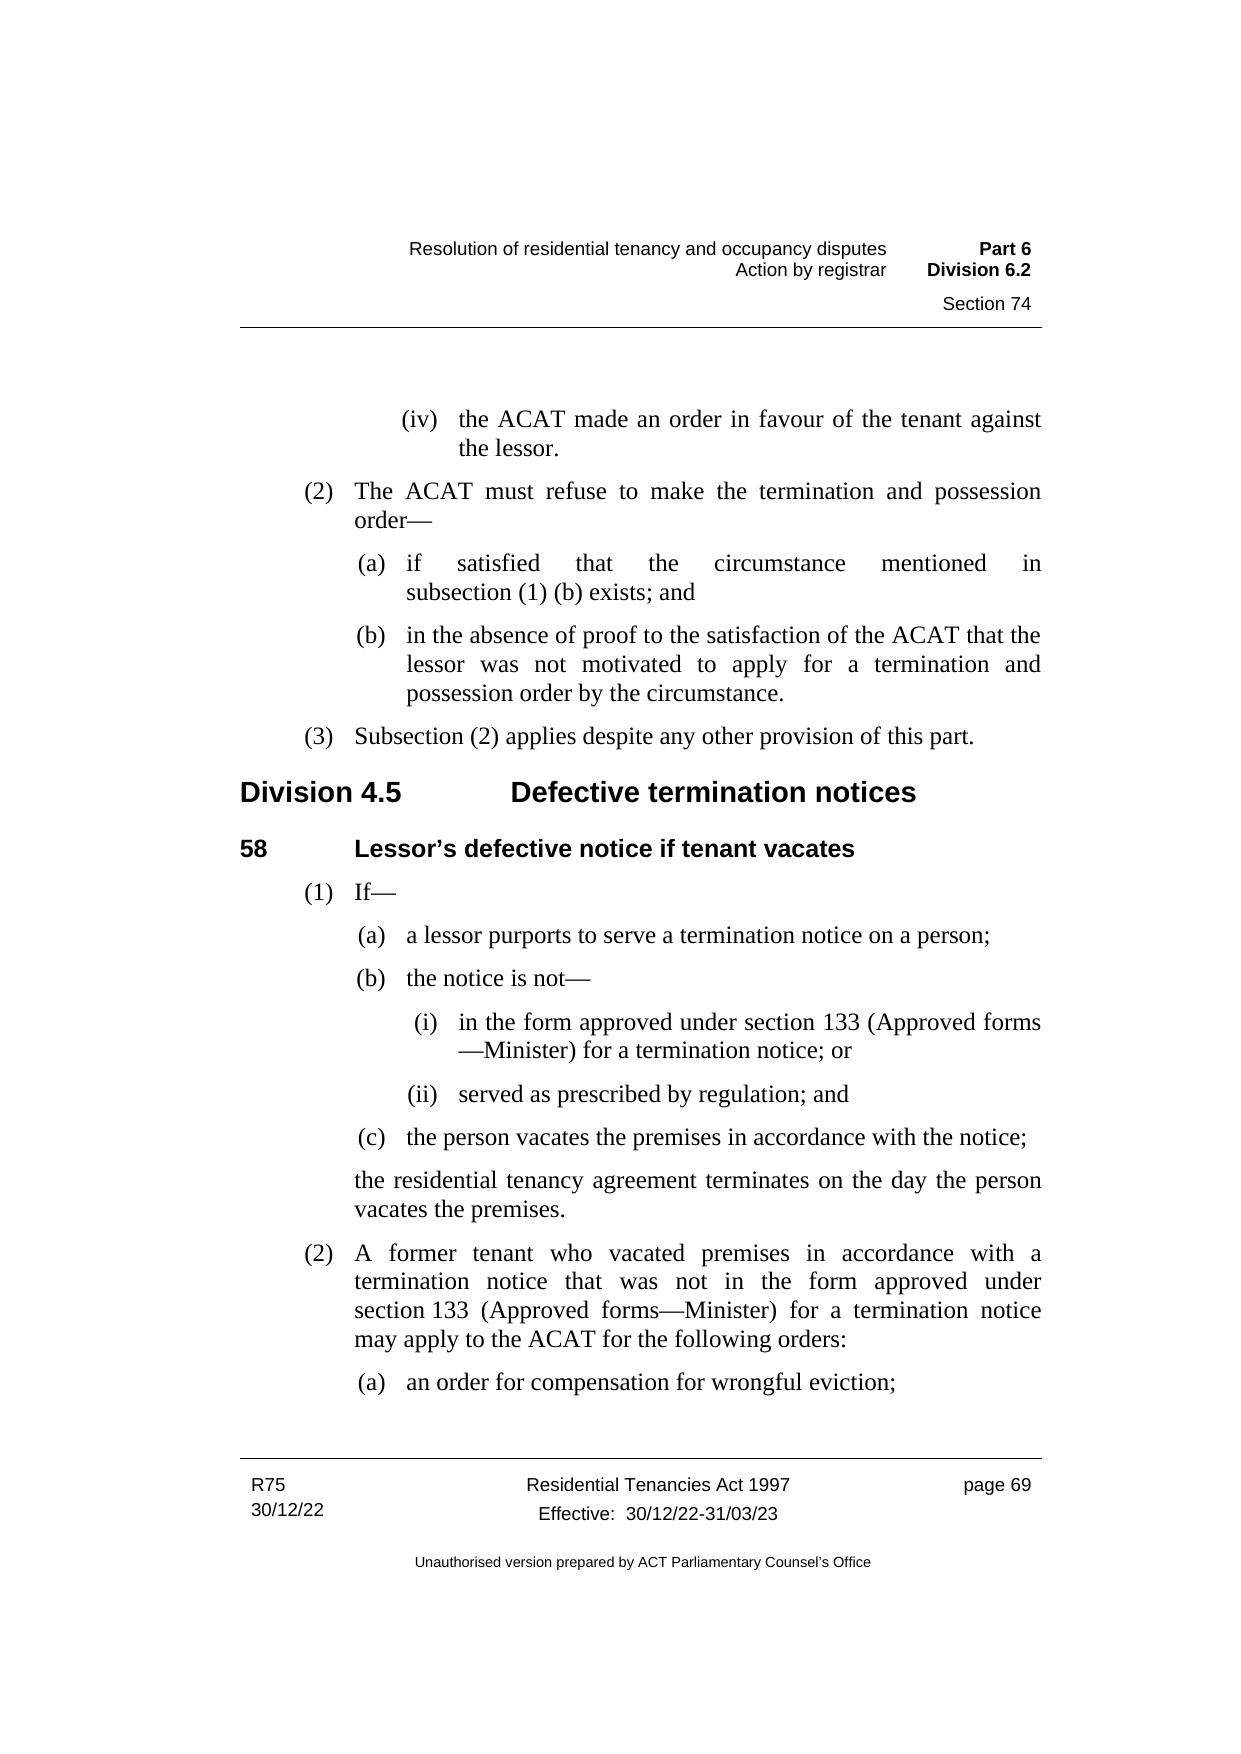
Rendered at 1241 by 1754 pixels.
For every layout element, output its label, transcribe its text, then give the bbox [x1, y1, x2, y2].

text (b) the notice is not— [239, 963, 1042, 992]
text (1) If— [239, 877, 1042, 906]
text (a) an order for compensation for wrongful eviction; [239, 1367, 1042, 1396]
text (ii) served as prescribed by regulation; and [239, 1079, 1042, 1108]
text Division 4.5 Defective termination notices [239, 775, 1042, 808]
text (c) the person vacates the premises in accordance with the notice; [239, 1122, 1042, 1151]
text (i) in the form approved under section 133 (Approved forms—Minister) for a termination notice; or [239, 1007, 1042, 1064]
text (iv) the ACAT made an order in favour of the tenant against the lessor. [239, 404, 1042, 462]
text the residential tenancy agreement terminates on the day the person vacates the premises. [354, 1166, 1042, 1223]
text (a) a lessor purports to serve a termination notice on a person; [239, 920, 1042, 949]
text (b) in the absence of proof to the satisfaction of the ACAT that the lessor was not motivated to apply for a termination and possession order by the circumstance. [239, 620, 1042, 707]
text (2) The ACAT must refuse to make the termination and possession order— [239, 476, 1042, 534]
text (a) if satisfied that the circumstance mentioned in subsection (1) (b) exists; and [239, 548, 1042, 606]
text (2) A former tenant who vacated premises in accordance with a termination notice that was not in the form approved under section 133 (Approved forms—Minister) for a termination notice may apply to the ACAT for the following orders: [239, 1238, 1042, 1353]
text 58 Lessor’s defective notice if tenant vacates [239, 833, 1042, 862]
text (3) Subsection (2) applies despite any other provision of this part. [239, 721, 1042, 750]
